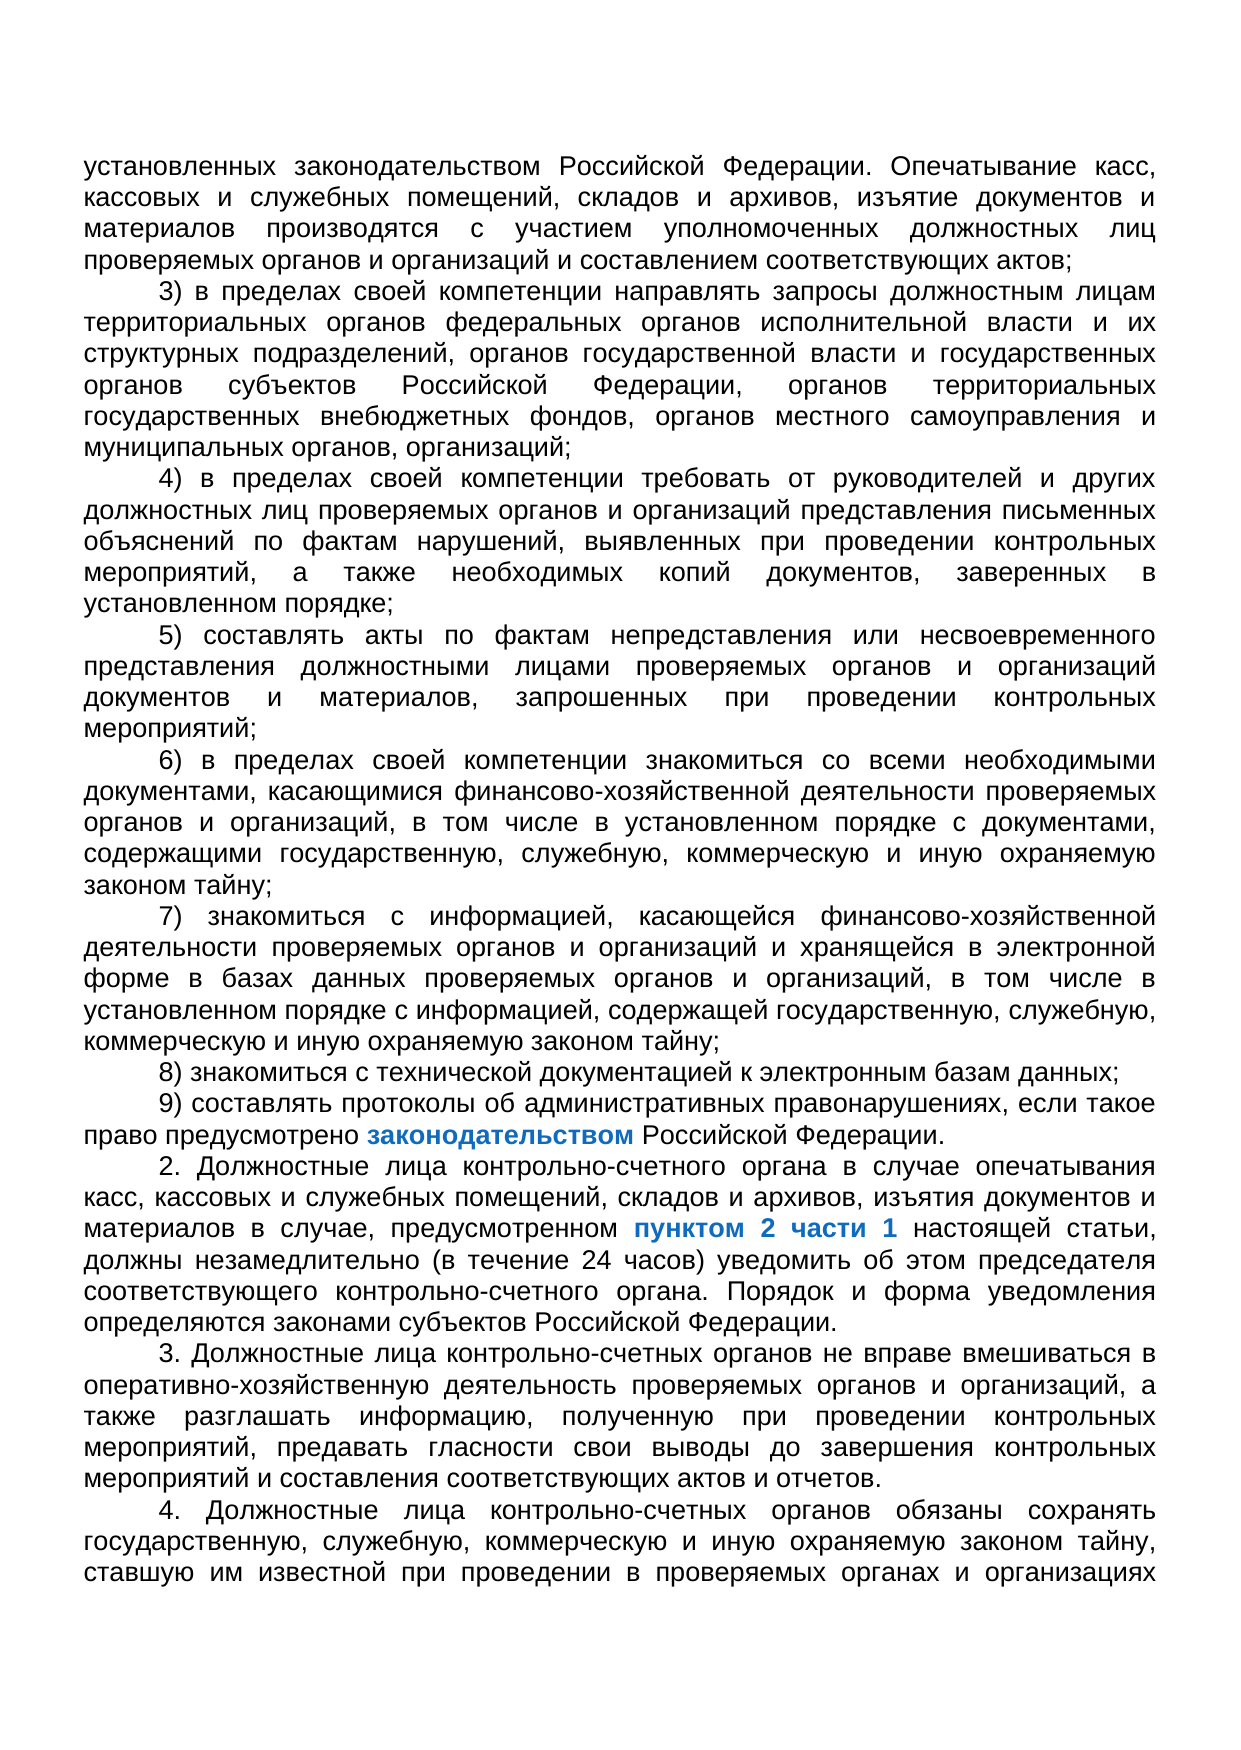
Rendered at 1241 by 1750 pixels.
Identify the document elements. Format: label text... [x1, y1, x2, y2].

text 9) составлять протоколы об административных правонарушениях, если такое право предусмотрено законодательством Российской Федерации. [83, 1087, 1157, 1150]
text 3. Должностные лица контрольно-счетных органов не вправе вмешиваться в оперативно-хозяйственную деятельность проверяемых органов и организаций, а также разглашать информацию, полученную при проведении контрольных мероприятий, предавать гласности свои выводы до завершения контрольных мероприятий и составления соответствующих актов и отчетов. [83, 1337, 1157, 1494]
text 7) знакомиться с информацией, касающейся финансово-хозяйственной деятельности проверяемых органов и организаций и хранящейся в электронной форме в базах данных проверяемых органов и организаций, в том числе в установленном порядке с информацией, содержащей государственную, служебную, коммерческую и иную охраняемую законом тайну; [83, 900, 1157, 1056]
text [83, 1494, 1157, 1587]
text 6) в пределах своей компетенции знакомиться со всеми необходимыми документами, касающимися финансово-хозяйственной деятельности проверяемых органов и организаций, в том числе в установленном порядке с документами, содержащими государственную, служебную, коммерческую и иную охраняемую законом тайну; [83, 744, 1157, 900]
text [83, 150, 1157, 275]
text 4) в пределах своей компетенции требовать от руководителей и других должностных лиц проверяемых органов и организаций представления письменных объяснений по фактам нарушений, выявленных при проведении контрольных мероприятий, а также необходимых копий документов, заверенных в установленном порядке; [83, 462, 1157, 619]
text 5) составлять акты по фактам непредставления или несвоевременного представления должностными лицами проверяемых органов и организаций документов и материалов, запрошенных при проведении контрольных мероприятий; [83, 619, 1157, 744]
text 2. Должностные лица контрольно-счетного органа в случае опечатывания касс, кассовых и служебных помещений, складов и архивов, изъятия документов и материалов в случае, предусмотренном пунктом 2 части 1 настоящей статьи, должны незамедлительно (в течение 24 часов) уведомить об этом председателя соответствующего контрольно-счетного органа. Порядок и форма уведомления определяются законами субъектов Российской Федерации. [83, 1150, 1157, 1337]
text 8) знакомиться с технической документацией к электронным базам данных; [83, 1056, 1157, 1087]
text 3) в пределах своей компетенции направлять запросы должностным лицам территориальных органов федеральных органов исполнительной власти и их структурных подразделений, органов государственной власти и государственных органов субъектов Российской Федерации, органов территориальных государственных внебюджетных фондов, органов местного самоуправления и муниципальных органов, организаций; [83, 275, 1157, 462]
